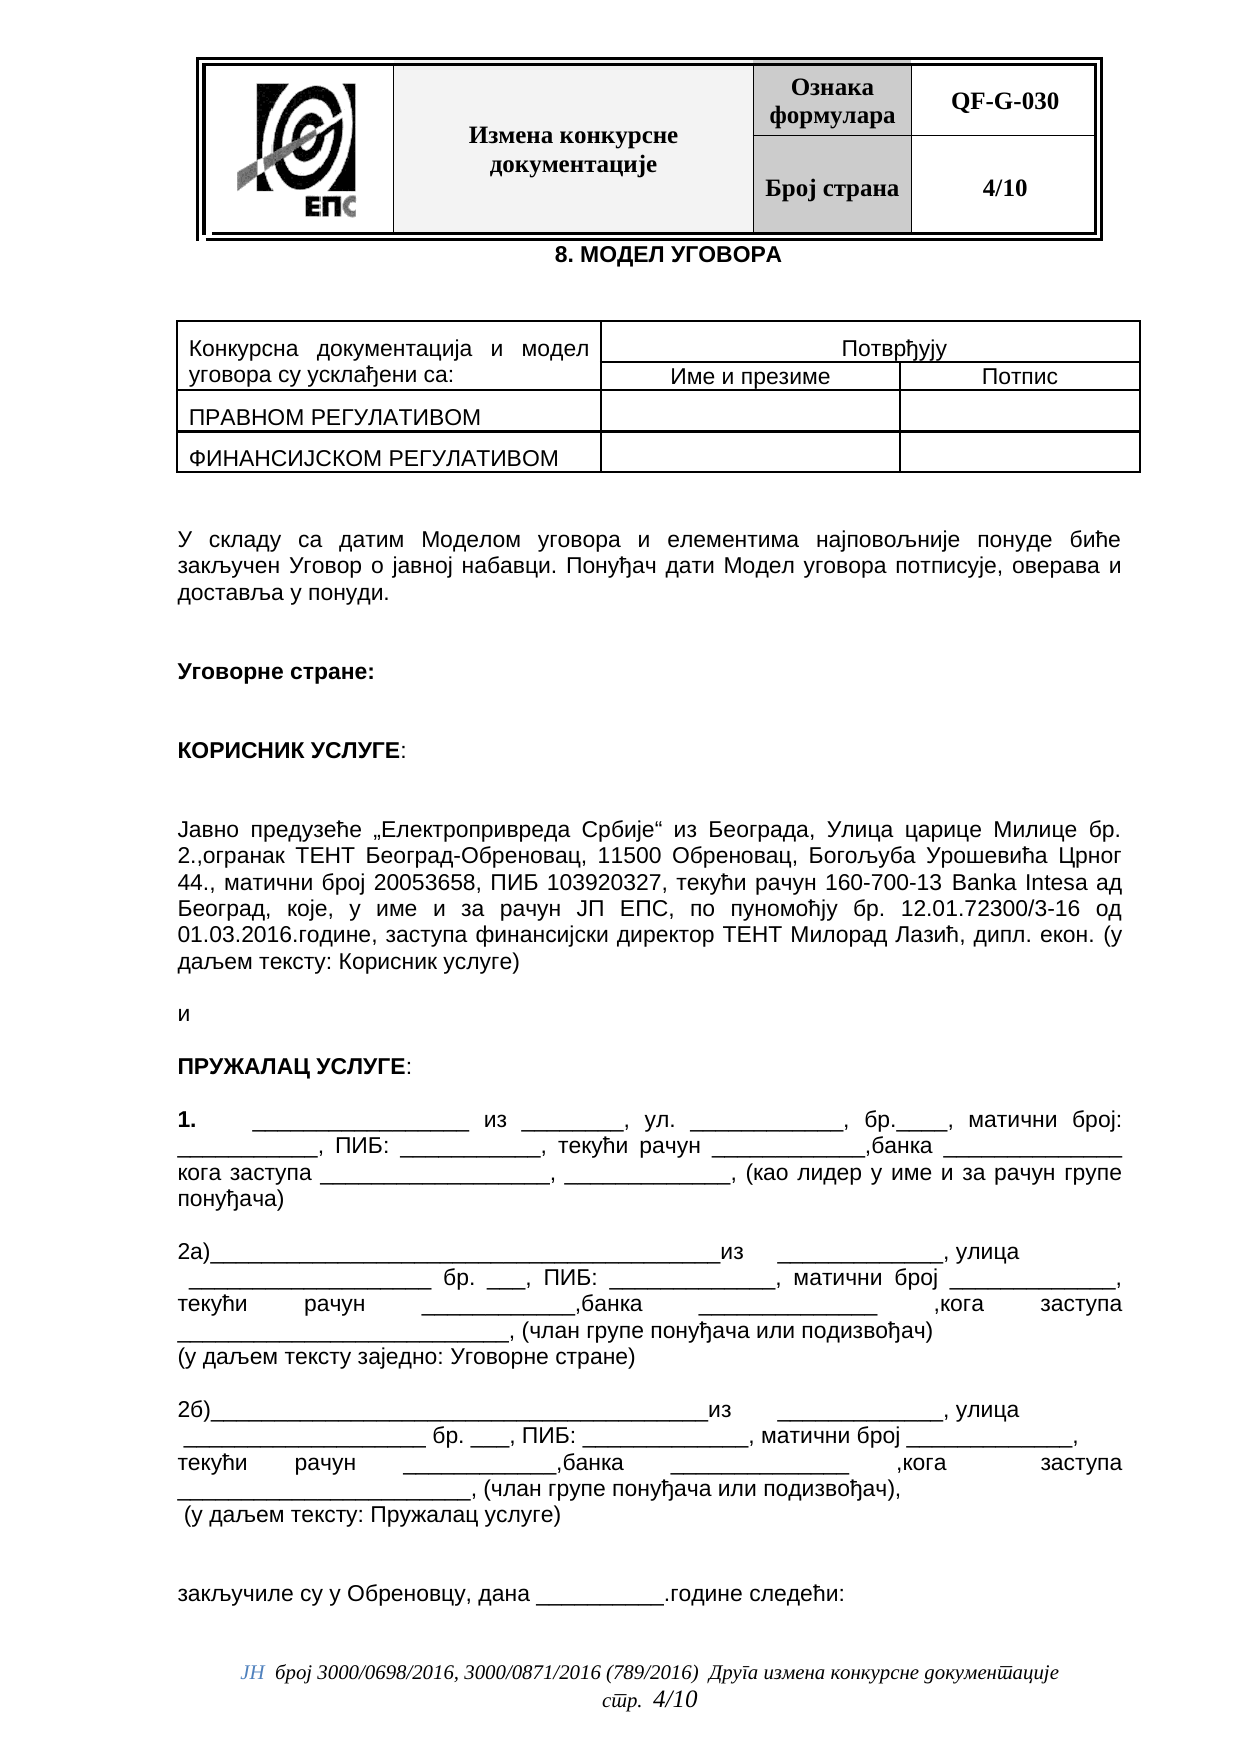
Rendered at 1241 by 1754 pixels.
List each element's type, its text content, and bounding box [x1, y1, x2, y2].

text Уговорне стране: [177, 658, 1122, 684]
text (у даљем тексту: Пружалац услуге) [177, 1501, 1122, 1527]
text ___________________ бр. ___, ПИБ: _____________, матични број _____________, текући рачун ____________,банка ______________ ,кога заступа __________________________, (члан групе понуђача или подизвођач) [177, 1264, 1122, 1343]
table_cell Име и презиме [602, 363, 899, 389]
list _________________ из ________, ул. ____________, бр.____, матични број: ___________, ПИБ: ___________, текући рачун ____________,банка ______________ кога заступа __________________, _____________, (као лидер у име и за рачун групе понуђача) [177, 1106, 1122, 1211]
text (у даљем тексту заједно: Уговорне стране) [177, 1343, 1122, 1369]
text У складу са датим Моделом уговора и елементима најповољније понуде биће закључен Уговор о јавној набавци. Понуђач дати Модел уговора потписује, оверава и доставља у понуди. [177, 526, 1122, 605]
table_header Потврђују [602, 322, 1139, 361]
table_cell ПРАВНОМ РЕГУЛАТИВОМ [178, 391, 600, 430]
table_cell Потпис [901, 363, 1139, 389]
text и [177, 1000, 1122, 1027]
text текући рачун ____________,банка ______________ ,кога заступа _______________________, (члан групе понуђача или подизвођач), [177, 1448, 1122, 1501]
table_cell [602, 433, 899, 471]
text Јавно предузеће „Електропривреда Србије“ из Београда, Улица царице Милице бр. 2.,огранак ТЕНТ Београд-Обреновац, 11500 Обреновац, Богољуба Урошевића Црног 44., матични број 20053658, ПИБ 103920327, текући рачун 160-700-13 Banka Intesа ад Београд, које, у име и за рачун ЈП ЕПС, по пуномоћју бр. 12.01.72300/3-16 од 01.03.2016.године, заступа финансијски директор ТЕНТ Милорад Лазић, дипл. екон. (у даљем тексту: Корисник услуге) [177, 816, 1122, 974]
text 2а)________________________________________из _____________, улица [177, 1238, 1122, 1264]
text КОРИСНИК УСЛУГЕ: [177, 737, 1122, 763]
text ПРУЖАЛАЦ УСЛУГЕ: [177, 1053, 1122, 1079]
text ___________________ бр. ___, ПИБ: _____________, матични број _____________, [177, 1422, 1122, 1448]
text 8. МОДЕЛ УГОВОРА [215, 161, 1122, 267]
text закључиле су у Обреновцу, дана __________.године следећи: [177, 1580, 1122, 1607]
table_header Конкурсна документација и модел уговора су усклађени са: [178, 322, 600, 389]
table_cell [901, 433, 1139, 471]
table_cell ФИНАНСИЈСКОМ РЕГУЛАТИВОМ [178, 433, 600, 471]
table_cell [602, 391, 899, 430]
text 2б)_______________________________________из _____________, улица [177, 1396, 1122, 1422]
table_cell [901, 391, 1139, 430]
